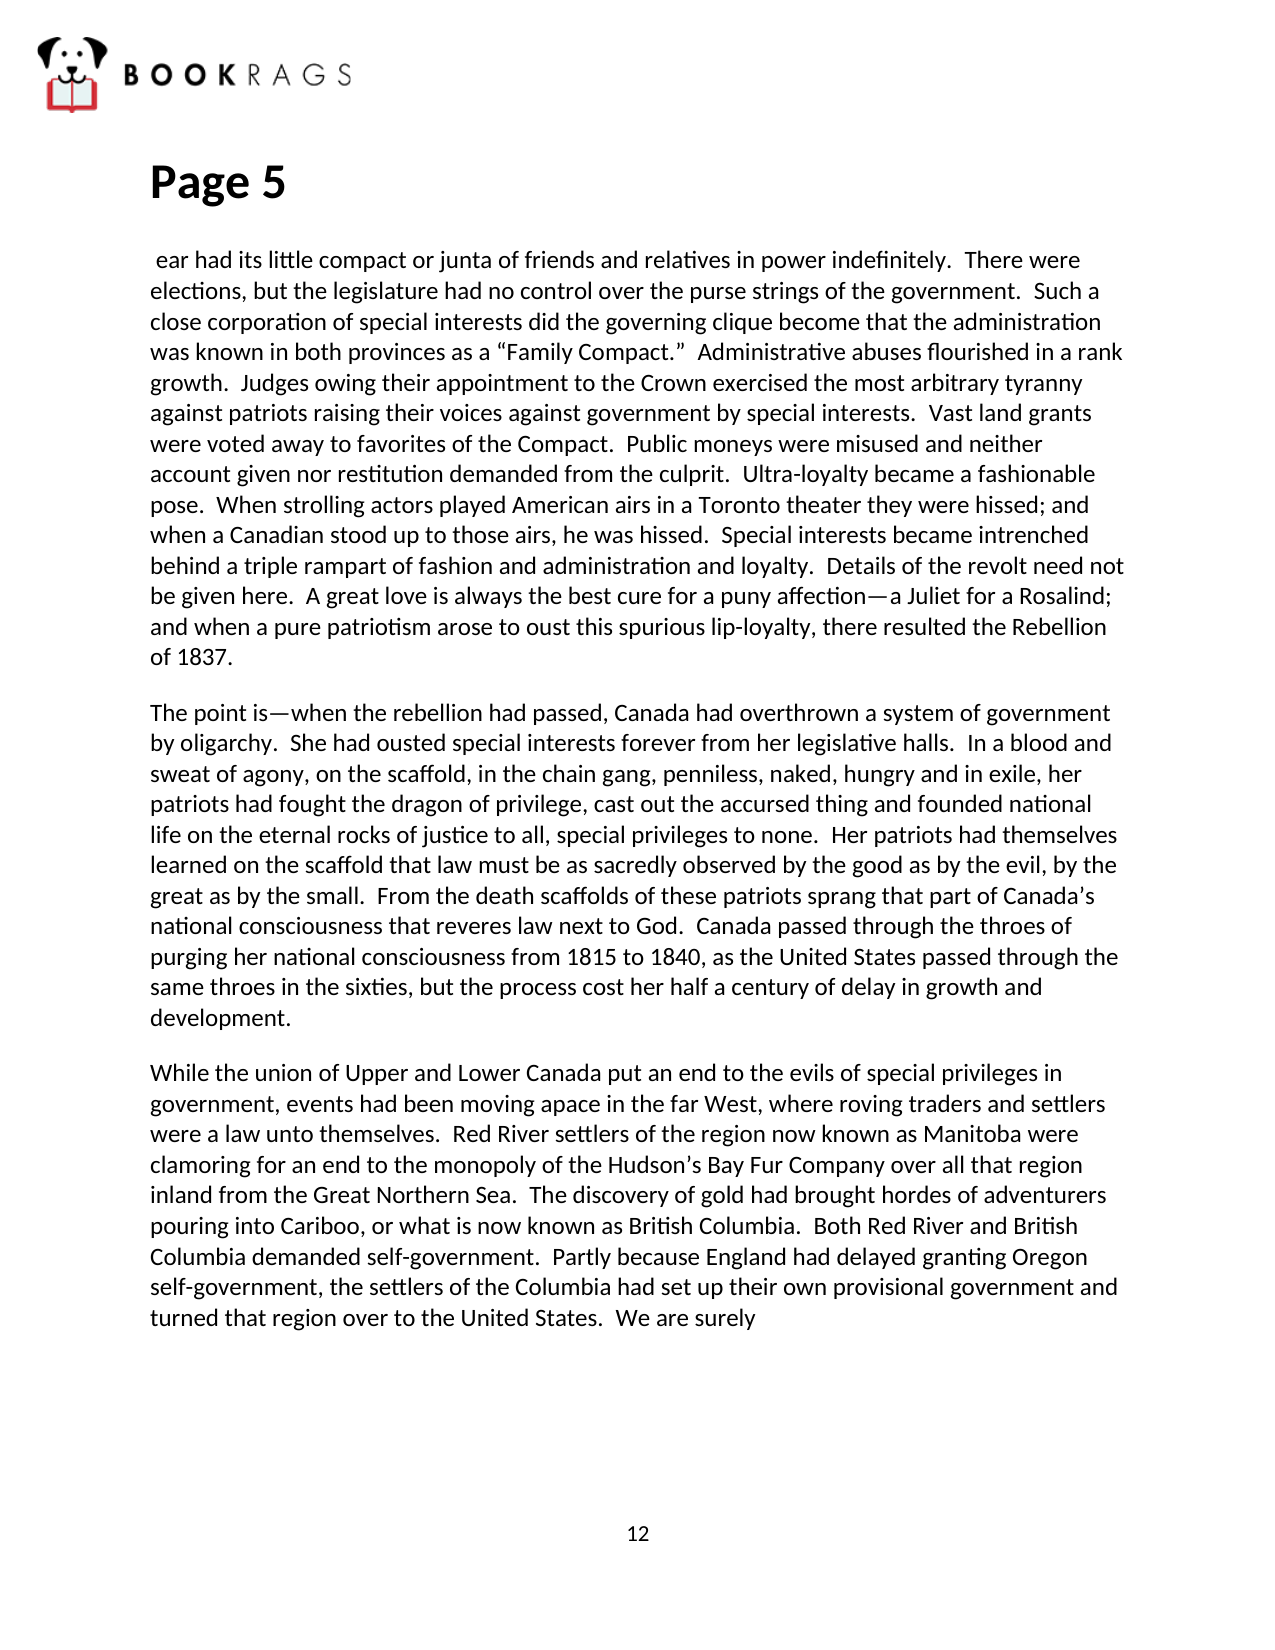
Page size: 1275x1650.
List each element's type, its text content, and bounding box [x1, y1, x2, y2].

text While the union of Upper and Lower Canada put an end to the evils of special privileges in government, events had been moving apace in the far West, where roving traders and settlers were a law unto themselves. Red River settlers of the region now known as Manitoba were clamoring for an end to the monopoly of the Hudson’s Bay Fur Company over all that region inland from the Great Northern Sea. The discovery of gold had brought hordes of adventurers pouring into Cariboo, or what is now known as British Columbia. Both Red River and British Columbia demanded self-government. Partly because England had delayed granting Oregon self-government, the settlers of the Columbia had set up their own provisional government and turned that region over to the United States. We are surely [150, 1058, 1125, 1332]
text The point is—­when the rebellion had passed, Canada had overthrown a system of government by oligarchy. She had ousted special interests forever from her legislative halls. In a blood and sweat of agony, on the scaffold, in the chain gang, penniless, naked, hungry and in exile, her patriots had fought the dragon of privilege, cast out the accursed thing and founded national life on the eternal rocks of justice to all, special privileges to none. Her patriots had themselves learned on the scaffold that law must be as sacredly observed by the good as by the evil, by the great as by the small. From the death scaffolds of these patriots sprang that part of Canada’s national consciousness that reveres law next to God. Canada passed through the throes of purging her national consciousness from 1815 to 1840, as the United States passed through the same throes in the sixties, but the process cost her half a century of delay in growth and development. [150, 697, 1125, 1033]
text ear had its little compact or junta of friends and relatives in power indefinitely. There were elections, but the legislature had no control over the purse strings of the government. Such a close corporation of special interests did the governing clique become that the administration was known in both provinces as a “Family Compact.” Administrative abuses flourished in a rank growth. Judges owing their appointment to the Crown exercised the most arbitrary tyranny against patriots raising their voices against government by special interests. Vast land grants were voted away to favorites of the Compact. Public moneys were misused and neither account given nor restitution demanded from the culprit. Ultra-loyalty became a fashionable pose. When strolling actors played American airs in a Toronto theater they were hissed; and when a Canadian stood up to those airs, he was hissed. Special interests became intrenched behind a triple rampart of fashion and administration and loyalty. Details of the revolt need not be given here. A great love is always the best cure for a puny affection—­a Juliet for a Rosalind; and when a pure patriotism arose to oust this spurious lip-loyalty, there resulted the Rebellion of 1837. [150, 244, 1125, 672]
picture [37, 37, 351, 113]
text Page 5 [150, 150, 1125, 211]
